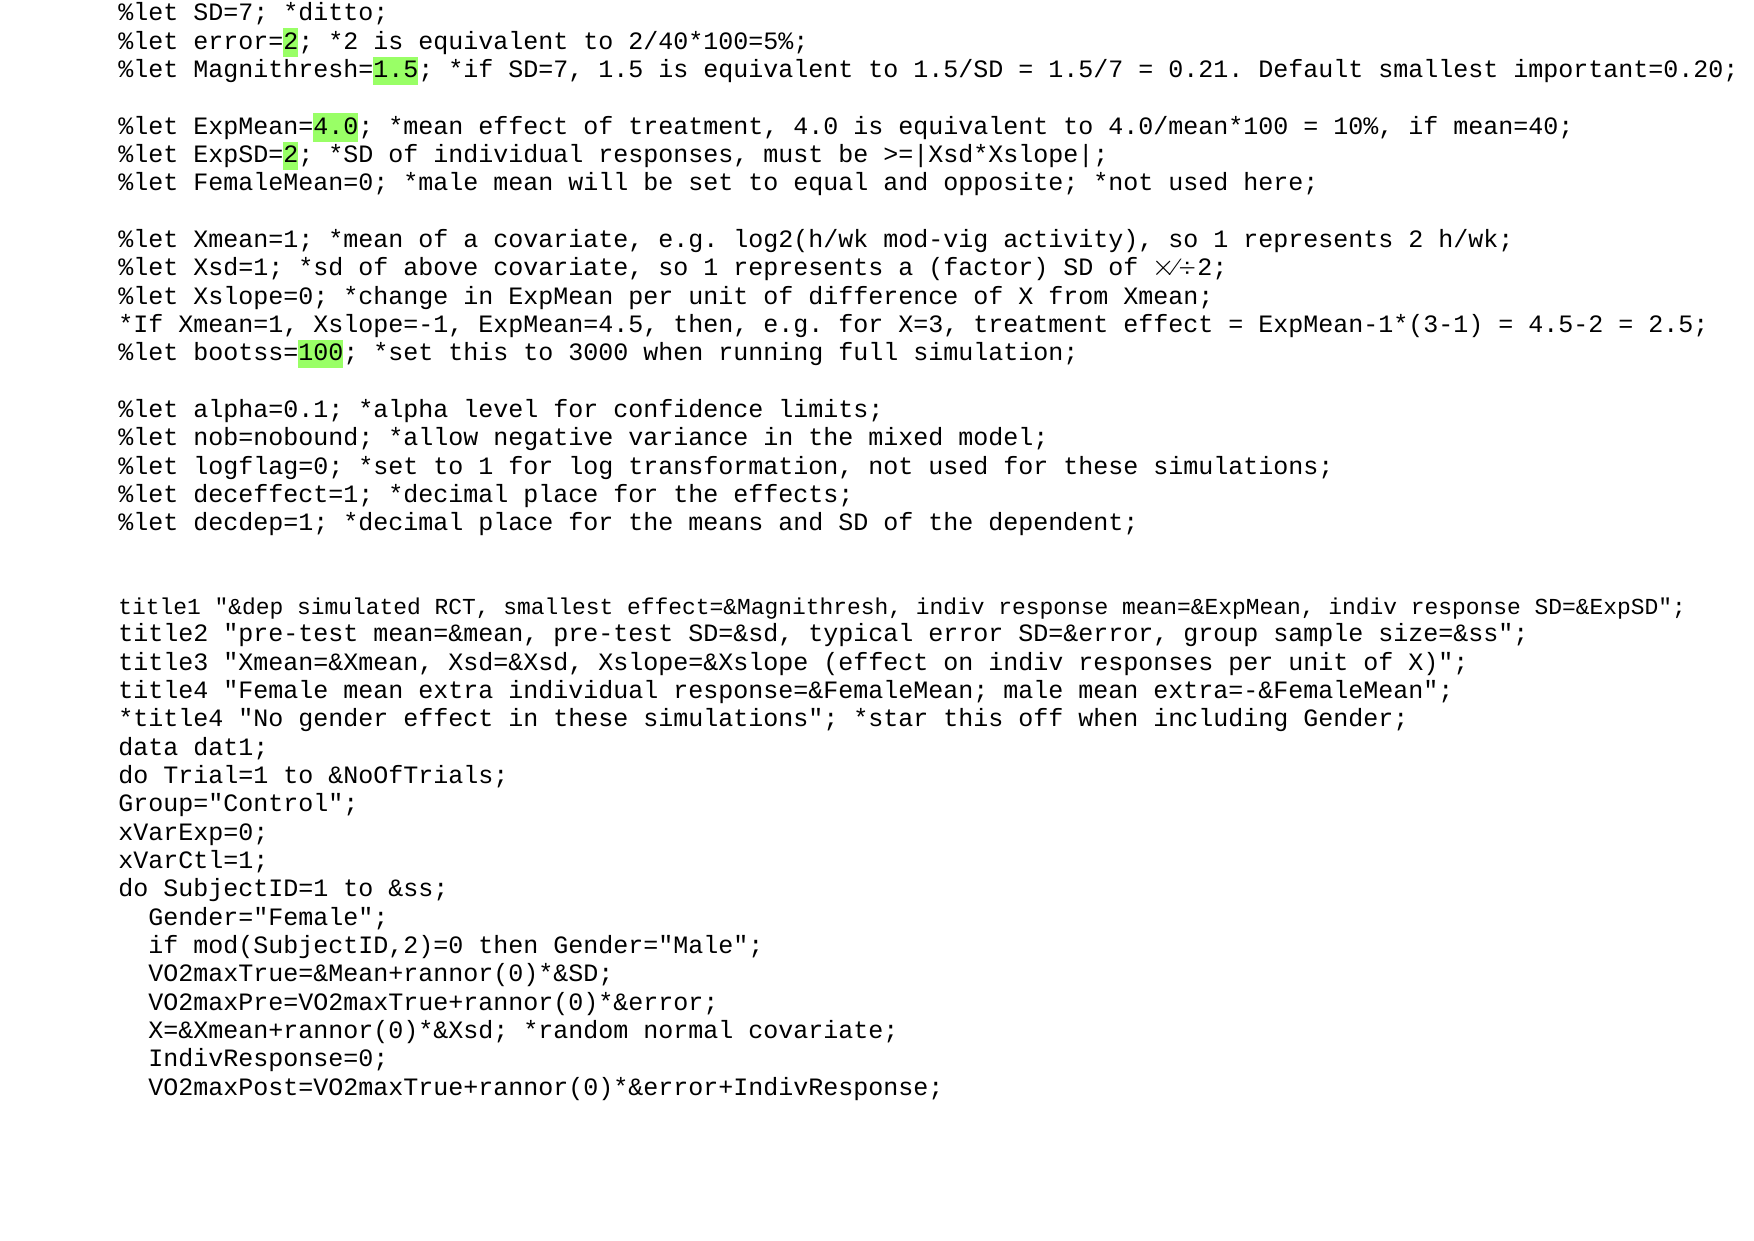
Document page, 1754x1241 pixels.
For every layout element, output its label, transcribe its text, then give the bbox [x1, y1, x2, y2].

text *title4 "No gender effect in these simulations"; *star this off when including Gender; [118, 706, 1754, 734]
text %let bootss=100; *set this to 3000 when running full simulation; [118, 340, 298, 368]
text %let deceffect=1; *decimal place for the effects; [118, 482, 1754, 510]
text %let bootss=100; *set this to 3000 when running full simulation; [343, 340, 1754, 368]
text if mod(SubjectID,2)=0 then Gender="Male"; [118, 933, 1754, 961]
text %let nob=nobound; *allow negative variance in the mixed model; [118, 425, 1754, 453]
text %let ExpSD=2; *SD of individual responses, must be >=|Xsd*Xslope|; [118, 142, 283, 170]
text %let Xmean=1; *mean of a covariate, e.g. log2(h/wk mod-vig activity), so 1 represents 2 h/wk; [118, 227, 1754, 255]
text %let alpha=0.1; *alpha level for confidence limits; [118, 397, 1754, 425]
text %let ExpMean=4.0; *mean effect of treatment, 4.0 is equivalent to 4.0/mean*100 = 10%, if mean=40; [358, 113, 1754, 142]
text %let Xslope=0; *change in ExpMean per unit of difference of X from Xmean; [118, 283, 1754, 312]
text VO2maxPre=VO2maxTrue+rannor(0)*&error; [118, 989, 1754, 1018]
text %let SD=7; *ditto; [118, 0, 1754, 28]
text xVarExp=0; [118, 819, 1754, 848]
text VO2maxPost=VO2maxTrue+rannor(0)*&error+IndivResponse; [118, 1074, 1754, 1103]
text title3 "Xmean=&Xmean, Xsd=&Xsd, Xslope=&Xslope (effect on indiv responses per unit of X)"; [118, 649, 1754, 678]
text %let Magnithresh=1.5; *if SD=7, 1.5 is equivalent to 1.5/SD = 1.5/7 = 0.21. Default smallest important=0.20; [418, 57, 1754, 85]
text VO2maxTrue=&Mean+rannor(0)*&SD; [118, 961, 1754, 989]
text %let FemaleMean=0; *male mean will be set to equal and opposite; *not used here; [118, 170, 1754, 198]
text IndivResponse=0; [118, 1046, 1754, 1074]
text X=&Xmean+rannor(0)*&Xsd; *random normal covariate; [118, 1018, 1754, 1046]
text xVarCtl=1; [118, 848, 1754, 876]
text %let error=2; *2 is equivalent to 2/40*100=5%; [298, 28, 1754, 57]
text *If Xmean=1, Xslope=-1, ExpMean=4.5, then, e.g. for X=3, treatment effect = ExpMean-1*(3-1) = 4.5-2 = 2.5; [118, 312, 1754, 340]
text do SubjectID=1 to &ss; [118, 876, 1754, 904]
text %let decdep=1; *decimal place for the means and SD of the dependent; [118, 510, 1754, 538]
text Gender="Female"; [118, 904, 1754, 933]
text title4 "Female mean extra individual response=&FemaleMean; male mean extra=-&FemaleMean"; [118, 678, 1754, 706]
text title1 "&dep simulated RCT, smallest effect=&Magnithresh, indiv response mean=&ExpMean, indiv response SD=&ExpSD"; [118, 595, 1754, 621]
text %let logflag=0; *set to 1 for log transformation, not used for these simulations; [118, 453, 1754, 482]
text do Trial=1 to &NoOfTrials; [118, 763, 1754, 791]
text %let Magnithresh=1.5; *if SD=7, 1.5 is equivalent to 1.5/SD = 1.5/7 = 0.21. Default smallest important=0.20; [118, 57, 373, 85]
text %let Xsd=1; *sd of above covariate, so 1 represents a (factor) SD of 2; [118, 255, 1754, 283]
text %let error=2; *2 is equivalent to 2/40*100=5%; [118, 28, 283, 57]
text data dat1; [118, 734, 1754, 763]
text %let ExpSD=2; *SD of individual responses, must be >=|Xsd*Xslope|; [298, 142, 1754, 170]
text Group="Control"; [118, 791, 1754, 819]
text title2 "pre-test mean=&mean, pre-test SD=&sd, typical error SD=&error, group sample size=&ss"; [118, 621, 1754, 649]
